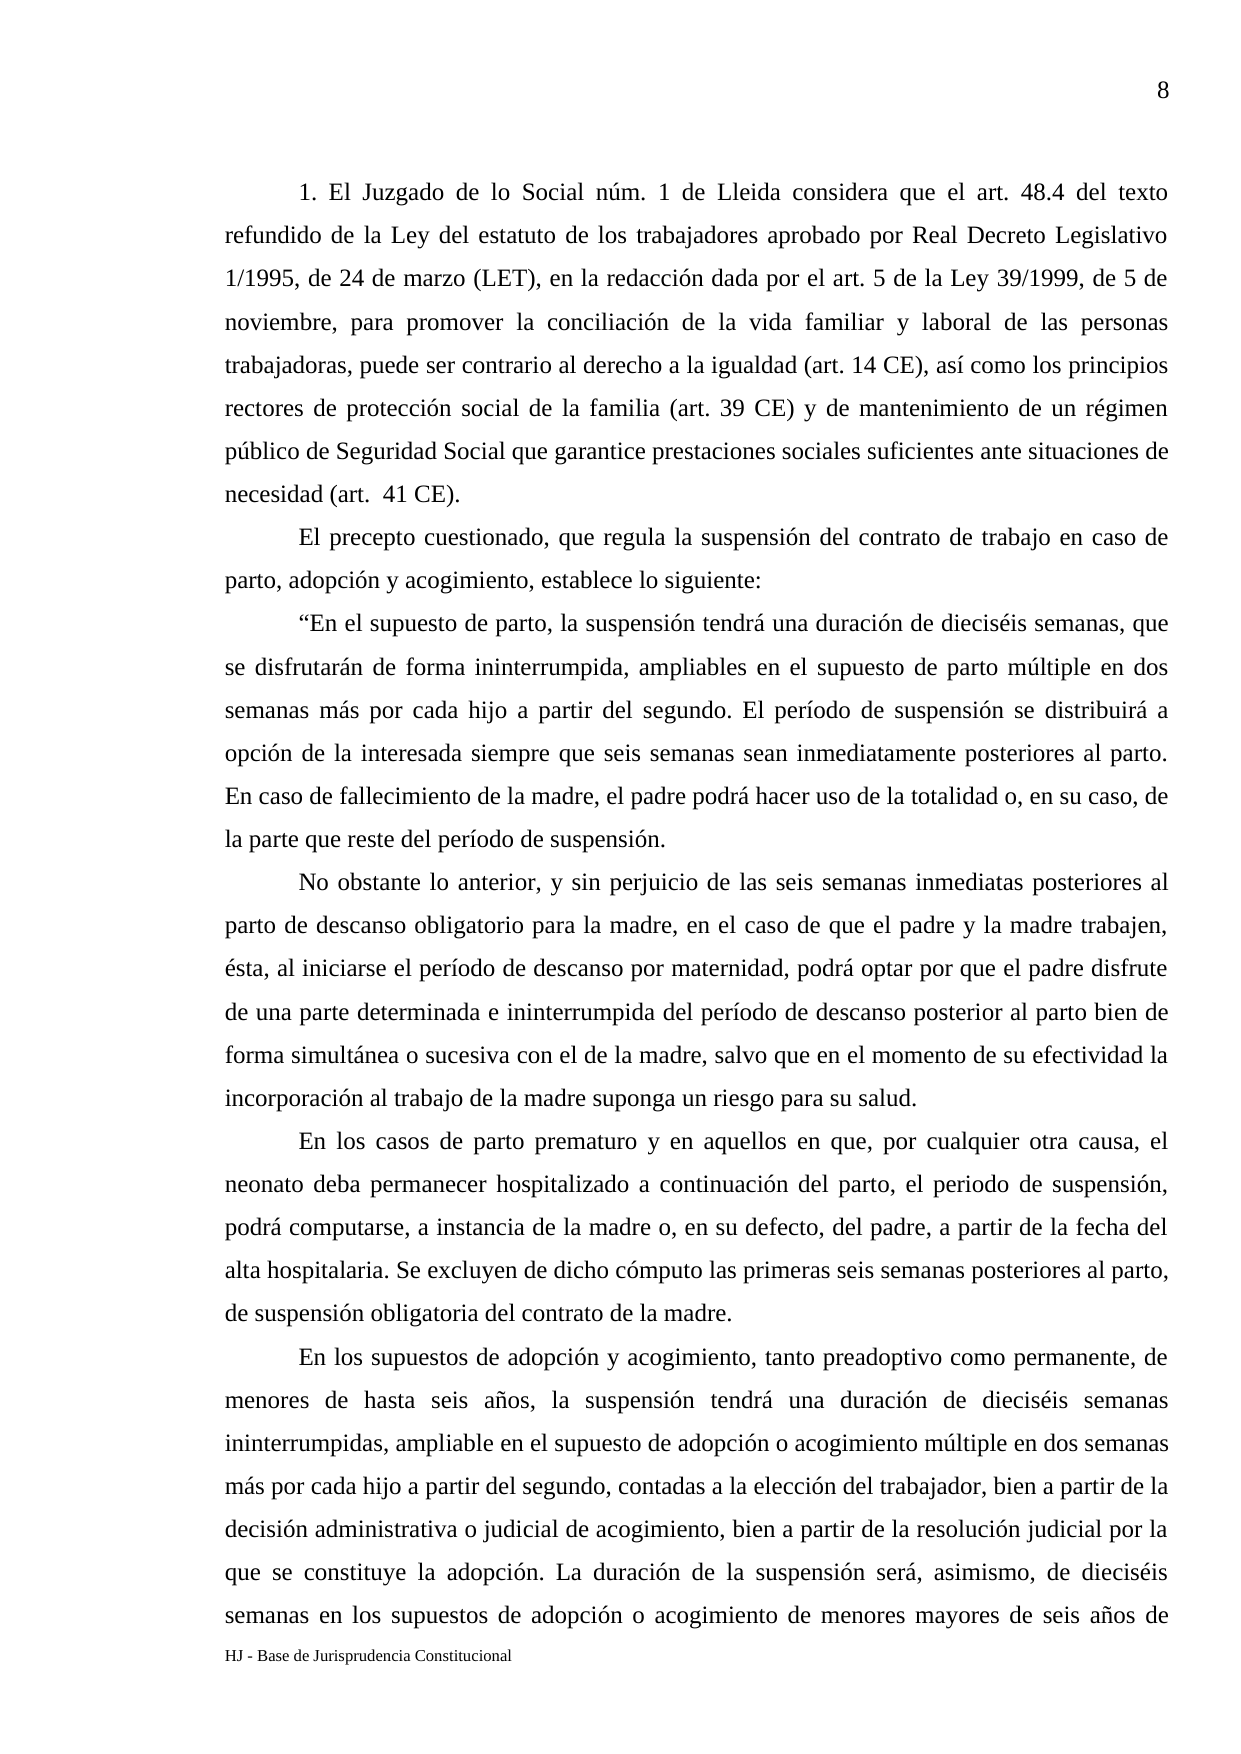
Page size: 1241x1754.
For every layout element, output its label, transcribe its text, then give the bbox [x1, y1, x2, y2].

text “En el supuesto de parto, la suspensión tendrá una duración de dieciséis semanas, que se disfrutarán de forma ininterrumpida, ampliables en el supuesto de parto múltiple en dos semanas más por cada hijo a partir del segundo. El período de suspensión se distribuirá a opción de la interesada siempre que seis semanas sean inmediatamente posteriores al parto. En caso de fallecimiento de la madre, el padre podrá hacer uso de la totalidad o, en su caso, de la parte que reste del período de suspensión. [224, 608, 1169, 853]
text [224, 1342, 1169, 1629]
text No obstante lo anterior, y sin perjuicio de las seis semanas inmediatas posteriores al parto de descanso obligatorio para la madre, en el caso de que el padre y la madre trabajen, ésta, al iniciarse el período de descanso por maternidad, podrá optar por que el padre disfrute de una parte determinada e ininterrumpida del período de descanso posterior al parto bien de forma simultánea o sucesiva con el de la madre, salvo que en el momento de su efectividad la incorporación al trabajo de la madre suponga un riesgo para su salud. [224, 867, 1169, 1112]
text En los casos de parto prematuro y en aquellos en que, por cualquier otra causa, el neonato deba permanecer hospitalizado a continuación del parto, el periodo de suspensión, podrá computarse, a instancia de la madre o, en su defecto, del padre, a partir de la fecha del alta hospitalaria. Se excluyen de dicho cómputo las primeras seis semanas posteriores al parto, de suspensión obligatoria del contrato de la madre. [224, 1126, 1169, 1327]
text 1. El Juzgado de lo Social núm. 1 de Lleida considera que el art. 48.4 del texto refundido de la Ley del estatuto de los trabajadores aprobado por Real Decreto Legislativo 1/1995, de 24 de marzo (LET), en la redacción dada por el art. 5 de la Ley 39/1999, de 5 de noviembre, para promover la conciliación de la vida familiar y laboral de las personas trabajadoras, puede ser contrario al derecho a la igualdad (art. 14 CE), así como los principios rectores de protección social de la familia (art. 39 CE) y de mantenimiento de un régimen público de Seguridad Social que garantice prestaciones sociales suficientes ante situaciones de necesidad (art. 41 CE). [224, 177, 1169, 508]
text El precepto cuestionado, que regula la suspensión del contrato de trabajo en caso de parto, adopción y acogimiento, establece lo siguiente: [224, 522, 1169, 594]
